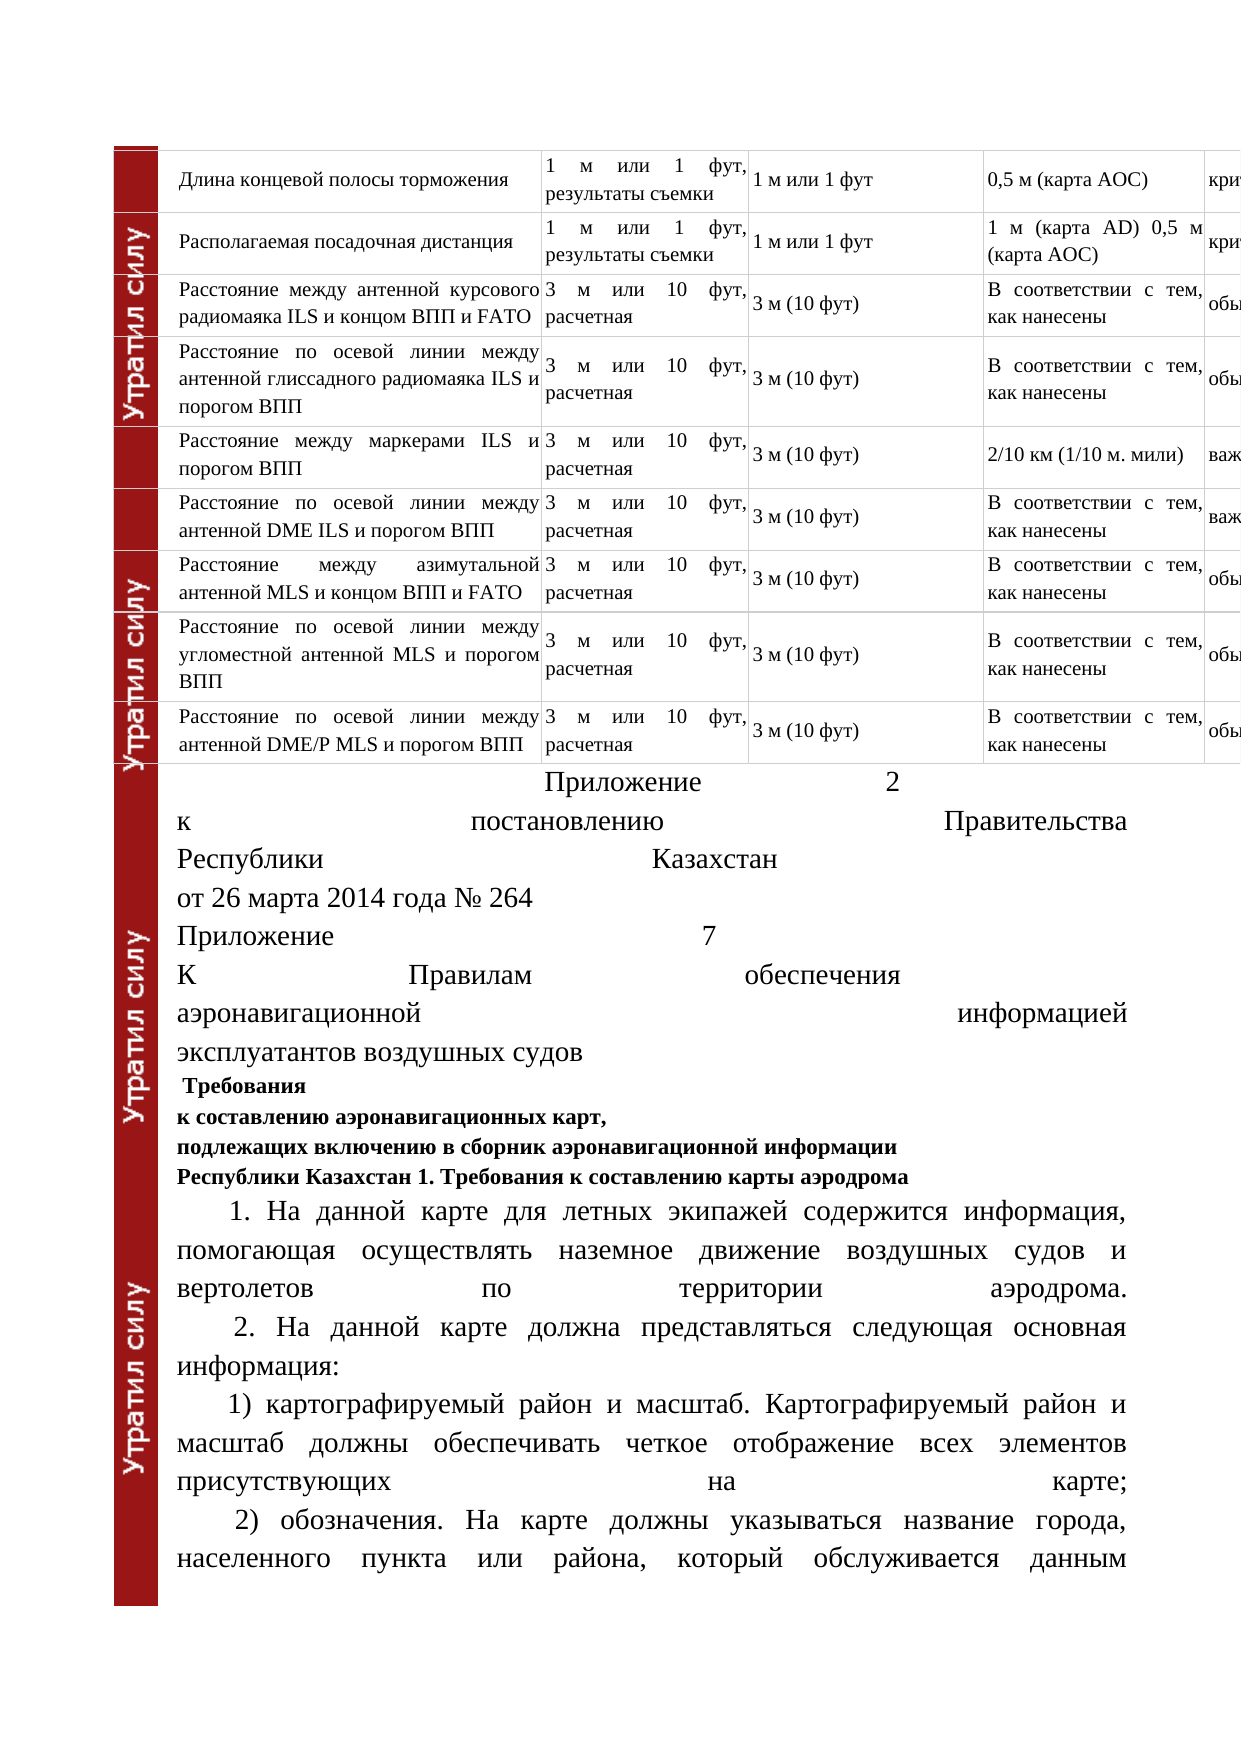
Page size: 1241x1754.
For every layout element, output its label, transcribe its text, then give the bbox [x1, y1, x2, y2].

table_cell обычные [1205, 702, 1240, 763]
table_cell критические [1205, 213, 1240, 274]
table_cell важные [1205, 489, 1240, 549]
table_cell 1 м (карта AD) 0,5 м (карта АОС) [984, 213, 1204, 274]
table_cell Расстояние между маркерами ILS и порогом ВПП [114, 427, 541, 487]
picture [114, 913, 158, 918]
table_cell важные [1205, 427, 1240, 487]
table_cell В соответствии с тем, как нанесены [984, 337, 1204, 426]
table_cell 1 м или 1 фут, результаты съемки [542, 213, 748, 274]
table_cell 3 м или 10 фут, расчетная [542, 551, 748, 611]
table_cell 3 м (10 фут) [749, 702, 983, 763]
table_cell 3 м (10 фут) [749, 613, 983, 701]
table_cell В соответствии с тем, как нанесены [984, 551, 1204, 611]
table_cell 3 м (10 фут) [749, 337, 983, 426]
table_cell Расстояние между азимутальной антенной MLS и концом ВПП и FATO [114, 551, 541, 611]
table_cell Расстояние по осевой линии между антенной глиссадного радиомаяка ILS и порогом ВПП [114, 337, 541, 426]
table_cell 1 м или 1 фут [749, 151, 983, 212]
table_cell обычные [1205, 551, 1240, 611]
table_cell 3 м (10 фут) [749, 427, 983, 487]
table_cell 1 м или 1 фут [749, 213, 983, 274]
table_cell 3 м или 10 фут, расчетная [542, 489, 748, 549]
picture [114, 146, 158, 150]
table_cell 3 м или 10 фут, расчетная [542, 702, 748, 763]
table_cell Расстояние по осевой линии между антенной DME ILS и порогом ВПП [114, 489, 541, 549]
table_cell обычные [1205, 275, 1240, 336]
table_cell 3 м или 10 фут, расчетная [542, 613, 748, 701]
table_cell 0,5 м (карта АОС) [984, 151, 1204, 212]
table_cell Длина концевой полосы торможения [114, 151, 541, 212]
picture [114, 1068, 158, 1073]
table_cell Расстояние по осевой линии между угломестной антенной MLS и порогом ВПП [114, 613, 541, 701]
table_cell В соответствии с тем, как нанесены [984, 613, 1204, 701]
text Требования к составлению аэронавигационных карт, подлежащих включению в сборник аэронавигационной информации Республики Казахстан 1. Требования к составлению карты аэродрома [112, 1073, 1128, 1189]
table_cell В соответствии с тем, как нанесены [984, 275, 1204, 336]
table_cell 3 м (10 фут) [749, 489, 983, 549]
picture [114, 1574, 158, 1606]
table_cell критические [1205, 151, 1240, 212]
table_cell обычные [1205, 613, 1240, 701]
table_cell 3 м (10 фут) [749, 551, 983, 611]
table_cell 3 м (10 фут) [749, 275, 983, 336]
table_cell 3 м или 10 фут, расчетная [542, 427, 748, 487]
table_cell В соответствии с тем, как нанесены [984, 489, 1204, 549]
text Приложение 2 к постановлению Правительства Республики Казахстан от 26 марта 2014 года № 264 [112, 764, 1128, 913]
table_cell 2/10 км (1/10 м. мили) [984, 427, 1204, 487]
table_cell 1 м или 1 фут, результаты съемки [542, 151, 748, 212]
table_cell 3 м или 10 фут, расчетная [542, 337, 748, 426]
table_cell Расстояние между антенной курсового радиомаяка ILS и концом ВПП и FATO [114, 275, 541, 336]
picture [114, 1189, 158, 1193]
table_cell В соответствии с тем, как нанесены [984, 702, 1204, 763]
table_cell Расстояние по осевой линии между антенной DME/P MLS и порогом ВПП [114, 702, 541, 763]
table_cell обычные [1205, 337, 1240, 426]
text Приложение 7 К Правилам обеспечения аэронавигационной информацией эксплуатантов воздушных судов [112, 918, 1128, 1068]
table_cell Располагаемая посадочная дистанция [114, 213, 541, 274]
table_cell 3 м или 10 фут, расчетная [542, 275, 748, 336]
